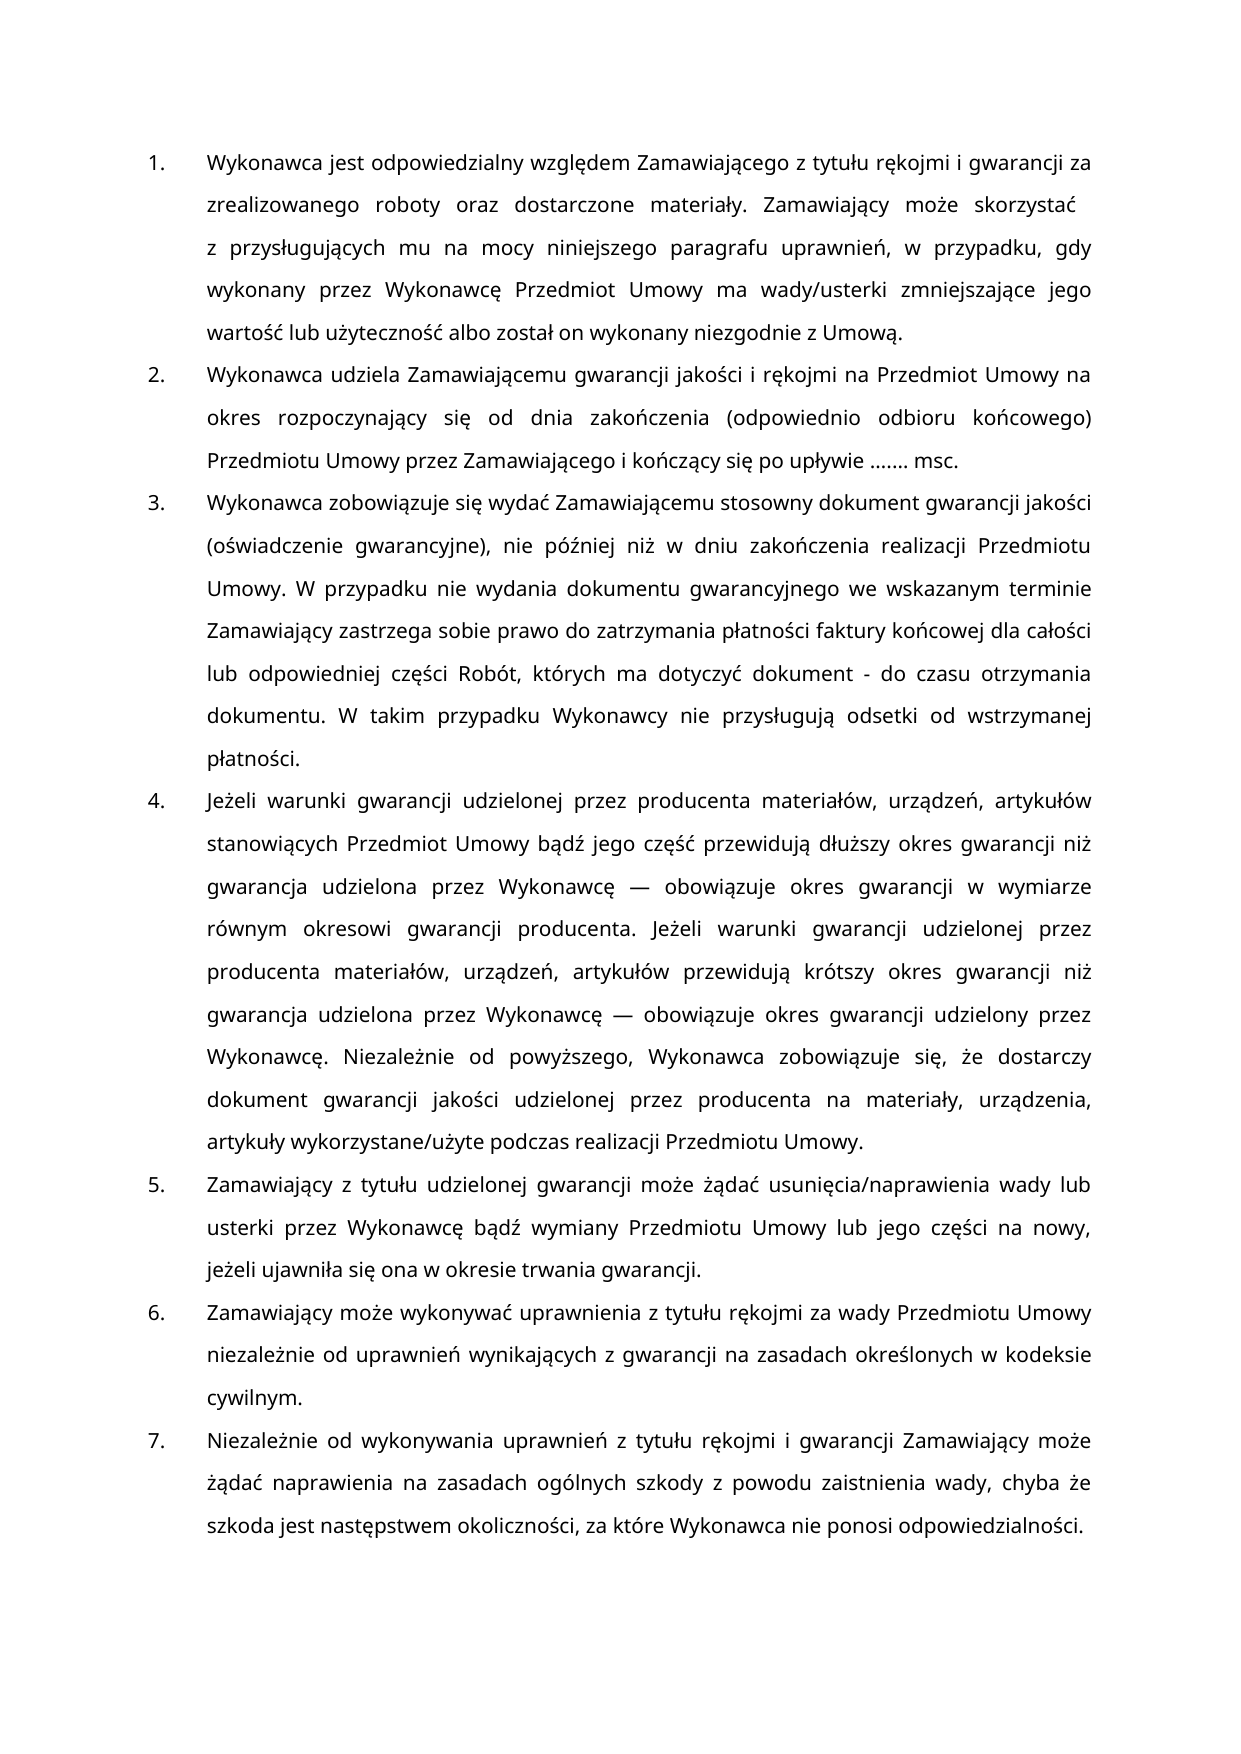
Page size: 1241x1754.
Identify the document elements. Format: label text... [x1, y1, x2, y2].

list Zamawiający może wykonywać uprawnienia z tytułu rękojmi za wady Przedmiotu Umowy niezależnie od uprawnień wynikających z gwarancji na zasadach określonych w kodeksie cywilnym. [148, 1298, 1093, 1412]
list Niezależnie od wykonywania uprawnień z tytułu rękojmi i gwarancji Zamawiający może żądać naprawienia na zasadach ogólnych szkody z powodu zaistnienia wady, chyba że szkoda jest następstwem okoliczności, za które Wykonawca nie ponosi odpowiedzialności. [148, 1426, 1093, 1539]
list Wykonawca jest odpowiedzialny względem Zamawiającego z tytułu rękojmi i gwarancji za zrealizowanego roboty oraz dostarczone materiały. Zamawiający może skorzystać z przysługujących mu na mocy niniejszego paragrafu uprawnień, w przypadku, gdy wykonany przez Wykonawcę Przedmiot Umowy ma wady/usterki zmniejszające jego wartość lub użyteczność albo został on wykonany niezgodnie z Umową. [148, 148, 1093, 346]
list Zamawiający z tytułu udzielonej gwarancji może żądać usunięcia/naprawienia wady lub usterki przez Wykonawcę bądź wymiany Przedmiotu Umowy lub jego części na nowy, jeżeli ujawniła się ona w okresie trwania gwarancji. [148, 1170, 1093, 1284]
list Wykonawca udziela Zamawiającemu gwarancji jakości i rękojmi na Przedmiot Umowy na okres rozpoczynający się od dnia zakończenia (odpowiednio odbioru końcowego) Przedmiotu Umowy przez Zamawiającego i kończący się po upływie ….… msc. [148, 361, 1093, 474]
list Jeżeli warunki gwarancji udzielonej przez producenta materiałów, urządzeń, artykułów stanowiących Przedmiot Umowy bądź jego część przewidują dłuższy okres gwarancji niż gwarancja udzielona przez Wykonawcę — obowiązuje okres gwarancji w wymiarze równym okresowi gwarancji producenta. Jeżeli warunki gwarancji udzielonej przez producenta materiałów, urządzeń, artykułów przewidują krótszy okres gwarancji niż gwarancja udzielona przez Wykonawcę — obowiązuje okres gwarancji udzielony przez Wykonawcę. Niezależnie od powyższego, Wykonawca zobowiązuje się, że dostarczy dokument gwarancji jakości udzielonej przez producenta na materiały, urządzenia, artykuły wykorzystane/użyte podczas realizacji Przedmiotu Umowy. [148, 787, 1093, 1156]
list Wykonawca zobowiązuje się wydać Zamawiającemu stosowny dokument gwarancji jakości (oświadczenie gwarancyjne), nie później niż w dniu zakończenia realizacji Przedmiotu Umowy. W przypadku nie wydania dokumentu gwarancyjnego we wskazanym terminie Zamawiający zastrzega sobie prawo do zatrzymania płatności faktury końcowej dla całości lub odpowiedniej części Robót, których ma dotyczyć dokument - do czasu otrzymania dokumentu. W takim przypadku Wykonawcy nie przysługują odsetki od wstrzymanej płatności. [148, 488, 1093, 772]
